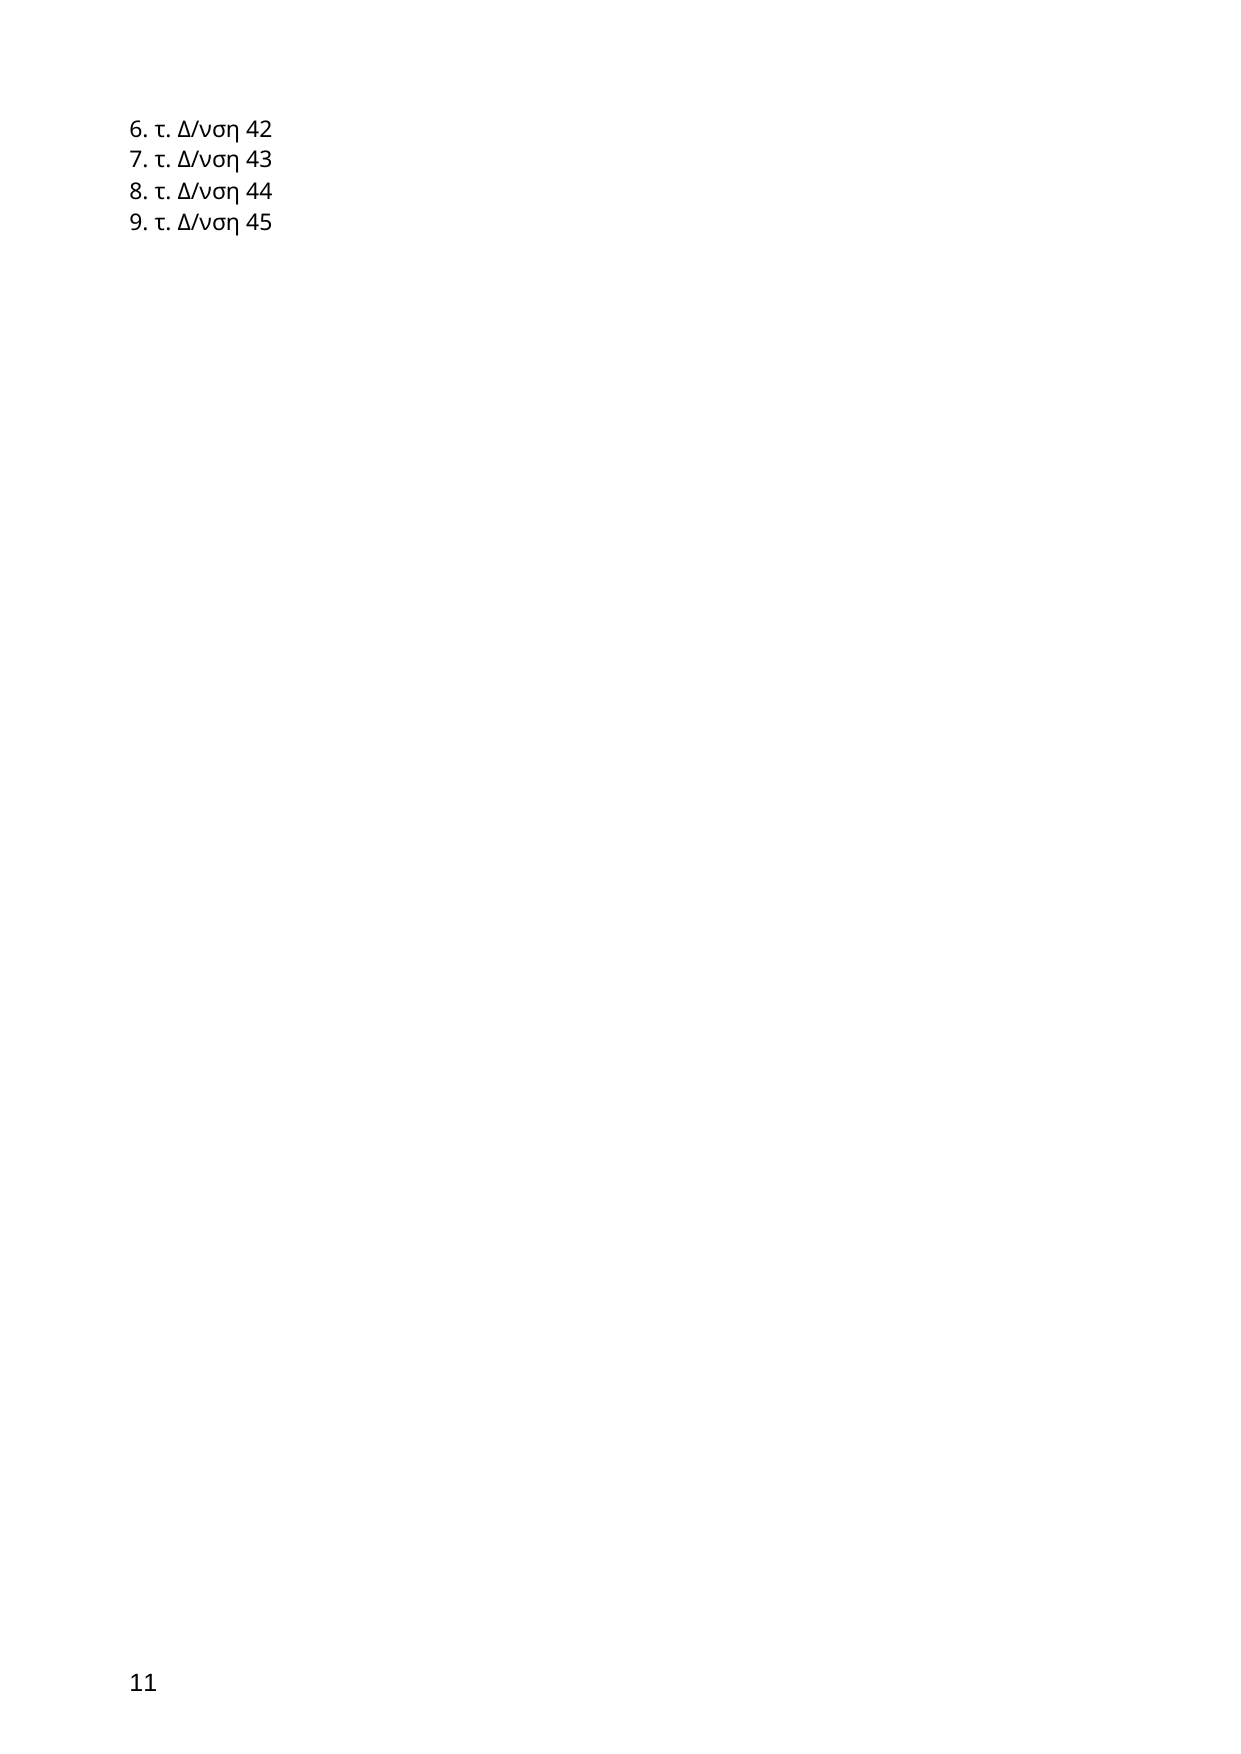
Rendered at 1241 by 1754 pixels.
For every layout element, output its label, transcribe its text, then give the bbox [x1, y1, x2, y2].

text 6. τ. Δ/νση 42 [129, 112, 286, 143]
text 8. τ. Δ/νση 44 [129, 174, 286, 205]
text 11 [129, 1668, 286, 1696]
text 7. τ. Δ/νση 43 [129, 143, 286, 174]
text 9. τ. Δ/νση 45 [129, 205, 286, 236]
